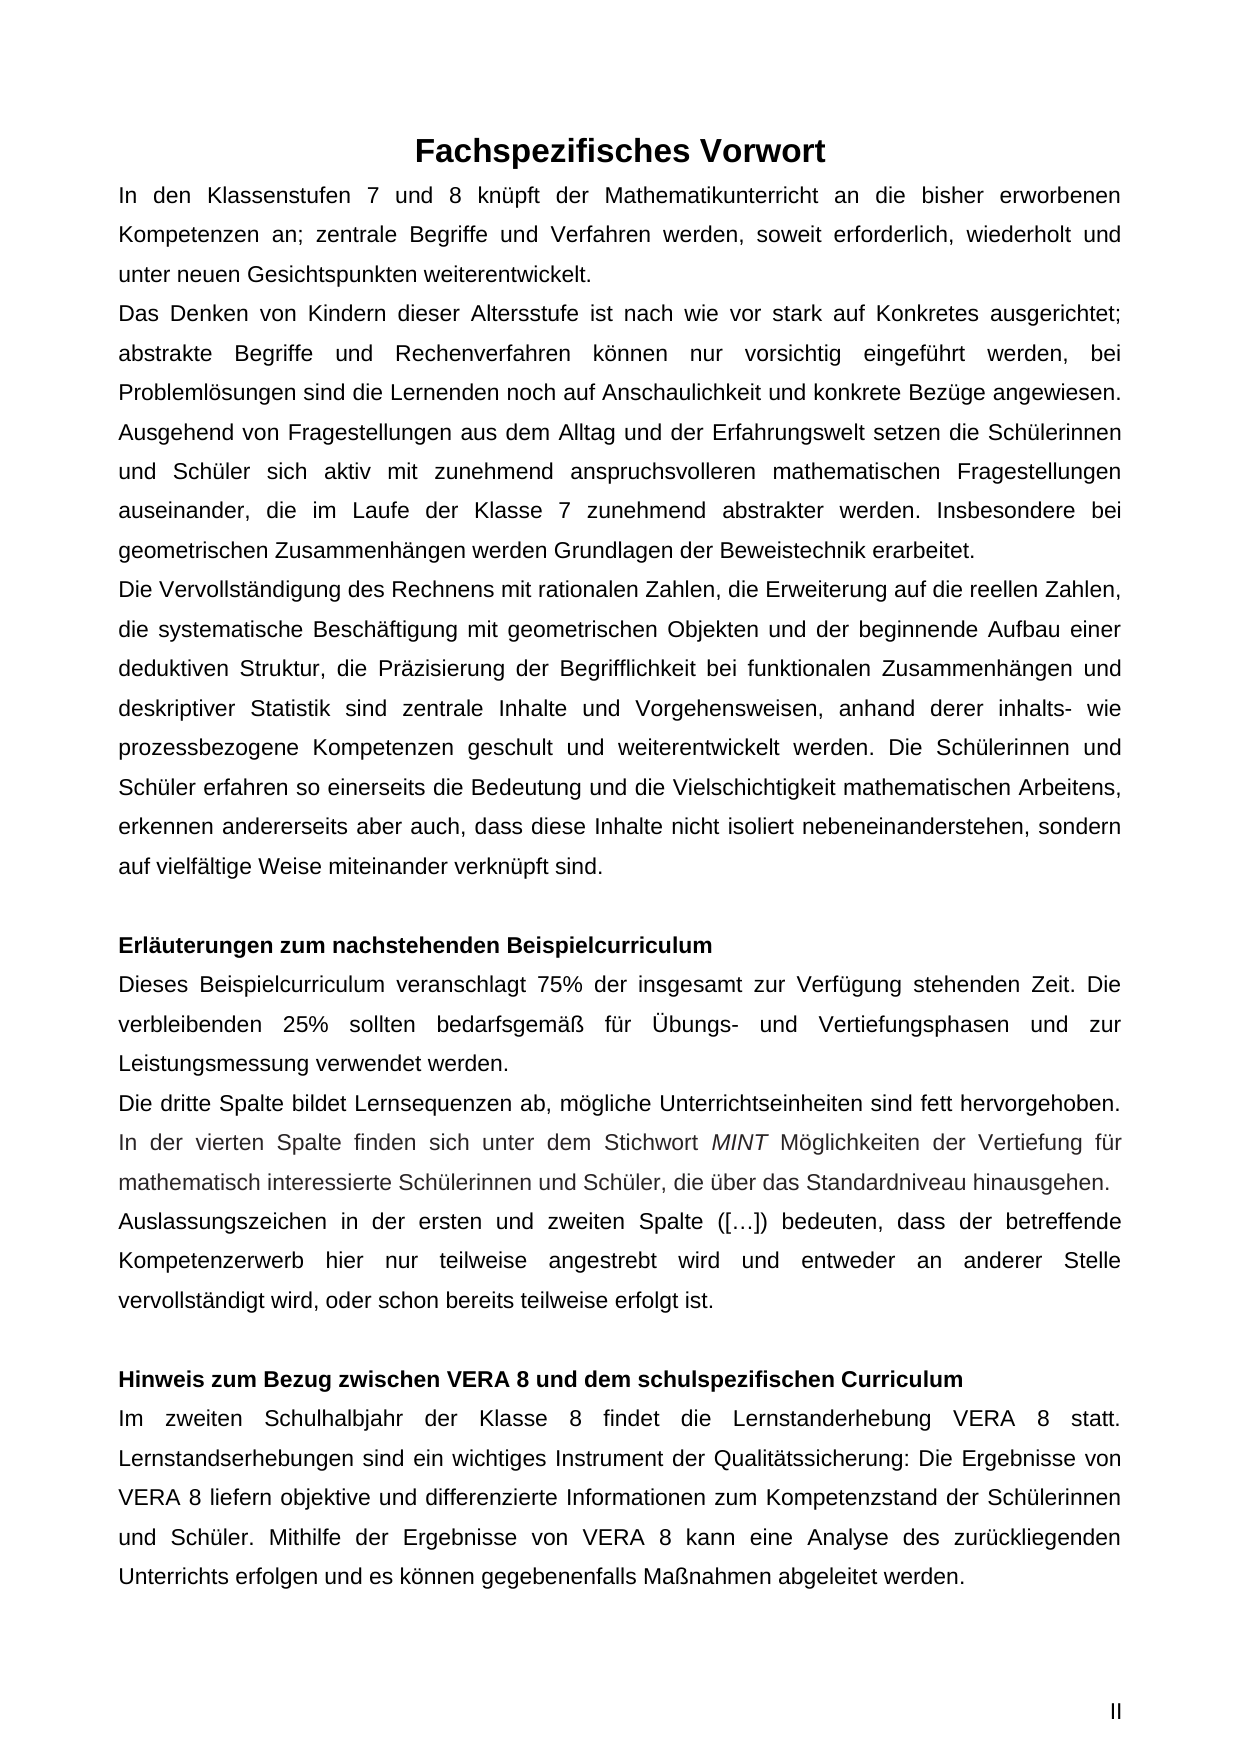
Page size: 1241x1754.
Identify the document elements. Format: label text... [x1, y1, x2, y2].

text Die Vervollständigung des Rechnens mit rationalen Zahlen, die Erweiterung auf die reellen Zahlen, die systematische Beschäftigung mit geometrischen Objekten und der beginnende Aufbau einer deduktiven Struktur, die Präzisierung der Begrifflichkeit bei funktionalen Zusammenhängen und deskriptiver Statistik sind zentrale Inhalte und Vorgehensweisen, anhand derer inhalts- wie prozessbezogene Kompetenzen geschult und weiterentwickelt werden. Die Schülerinnen und Schüler erfahren so einerseits die Bedeutung und die Vielschichtigkeit mathematischen Arbeitens, erkennen andererseits aber auch, dass diese Inhalte nicht isoliert nebeneinanderstehen, sondern auf vielfältige Weise miteinander verknüpft sind. [118, 576, 1122, 879]
text Das Denken von Kindern dieser Altersstufe ist nach wie vor stark auf Konkretes ausgerichtet; abstrakte Begriffe und Rechenverfahren können nur vorsichtig eingeführt werden, bei Problemlösungen sind die Lernenden noch auf Anschaulichkeit und konkrete Bezüge angewiesen. Ausgehend von Fragestellungen aus dem Alltag und der Erfahrungswelt setzen die Schülerinnen und Schüler sich aktiv mit zunehmend anspruchsvolleren mathematischen Fragestellungen auseinander, die im Laufe der Klasse 7 zunehmend abstrakter werden. Insbesondere bei geometrischen Zusammenhängen werden Grundlagen der Beweistechnik erarbeitet. [118, 300, 1122, 563]
text Auslassungszeichen in der ersten und zweiten Spalte ([…]) bedeuten, dass der betreffende Kompetenzerwerb hier nur teilweise angestrebt wird und entweder an anderer Stelle vervollständigt wird, oder schon bereits teilweise erfolgt ist. [118, 1208, 1122, 1313]
text In den Klassenstufen 7 und 8 knüpft der Mathematikunterricht an die bisher erworbenen Kompetenzen an; zentrale Begriffe und Verfahren werden, soweit erforderlich, wiederholt und unter neuen Gesichtspunkten weiterentwickelt. [118, 182, 1122, 287]
text Hinweis zum Bezug zwischen VERA 8 und dem schulspezifischen Curriculum [118, 1366, 1122, 1392]
text Dieses Beispielcurriculum veranschlagt 75% der insgesamt zur Verfügung stehenden Zeit. Die verbleibenden 25% sollten bedarfsgemäß für Übungs- und Vertiefungsphasen und zur Leistungsmessung verwendet werden. [118, 971, 1122, 1076]
text Die dritte Spalte bildet Lernsequenzen ab, mögliche Unterrichtseinheiten sind fett hervorgehoben. In der vierten Spalte finden sich unter dem Stichwort MINT Möglichkeiten der Vertiefung für mathematisch interessierte Schülerinnen und Schüler, die über das Standardniveau hinausgehen. [118, 1089, 1122, 1195]
text Im zweiten Schulhalbjahr der Klasse 8 findet die Lernstanderhebung VERA 8 statt. Lernstandserhebungen sind ein wichtiges Instrument der Qualitätssicherung: Die Ergebnisse von VERA 8 liefern objektive und differenzierte Informationen zum Kompetenzstand der Schülerinnen und Schüler. Mithilfe der Ergebnisse von VERA 8 kann eine Analyse des zurückliegenden Unterrichts erfolgen und es können gegebenenfalls Maßnahmen abgeleitet werden. [118, 1405, 1122, 1590]
text Erläuterungen zum nachstehenden Beispielcurriculum [118, 932, 1122, 958]
text Fachspezifisches Vorwort [118, 131, 1122, 169]
